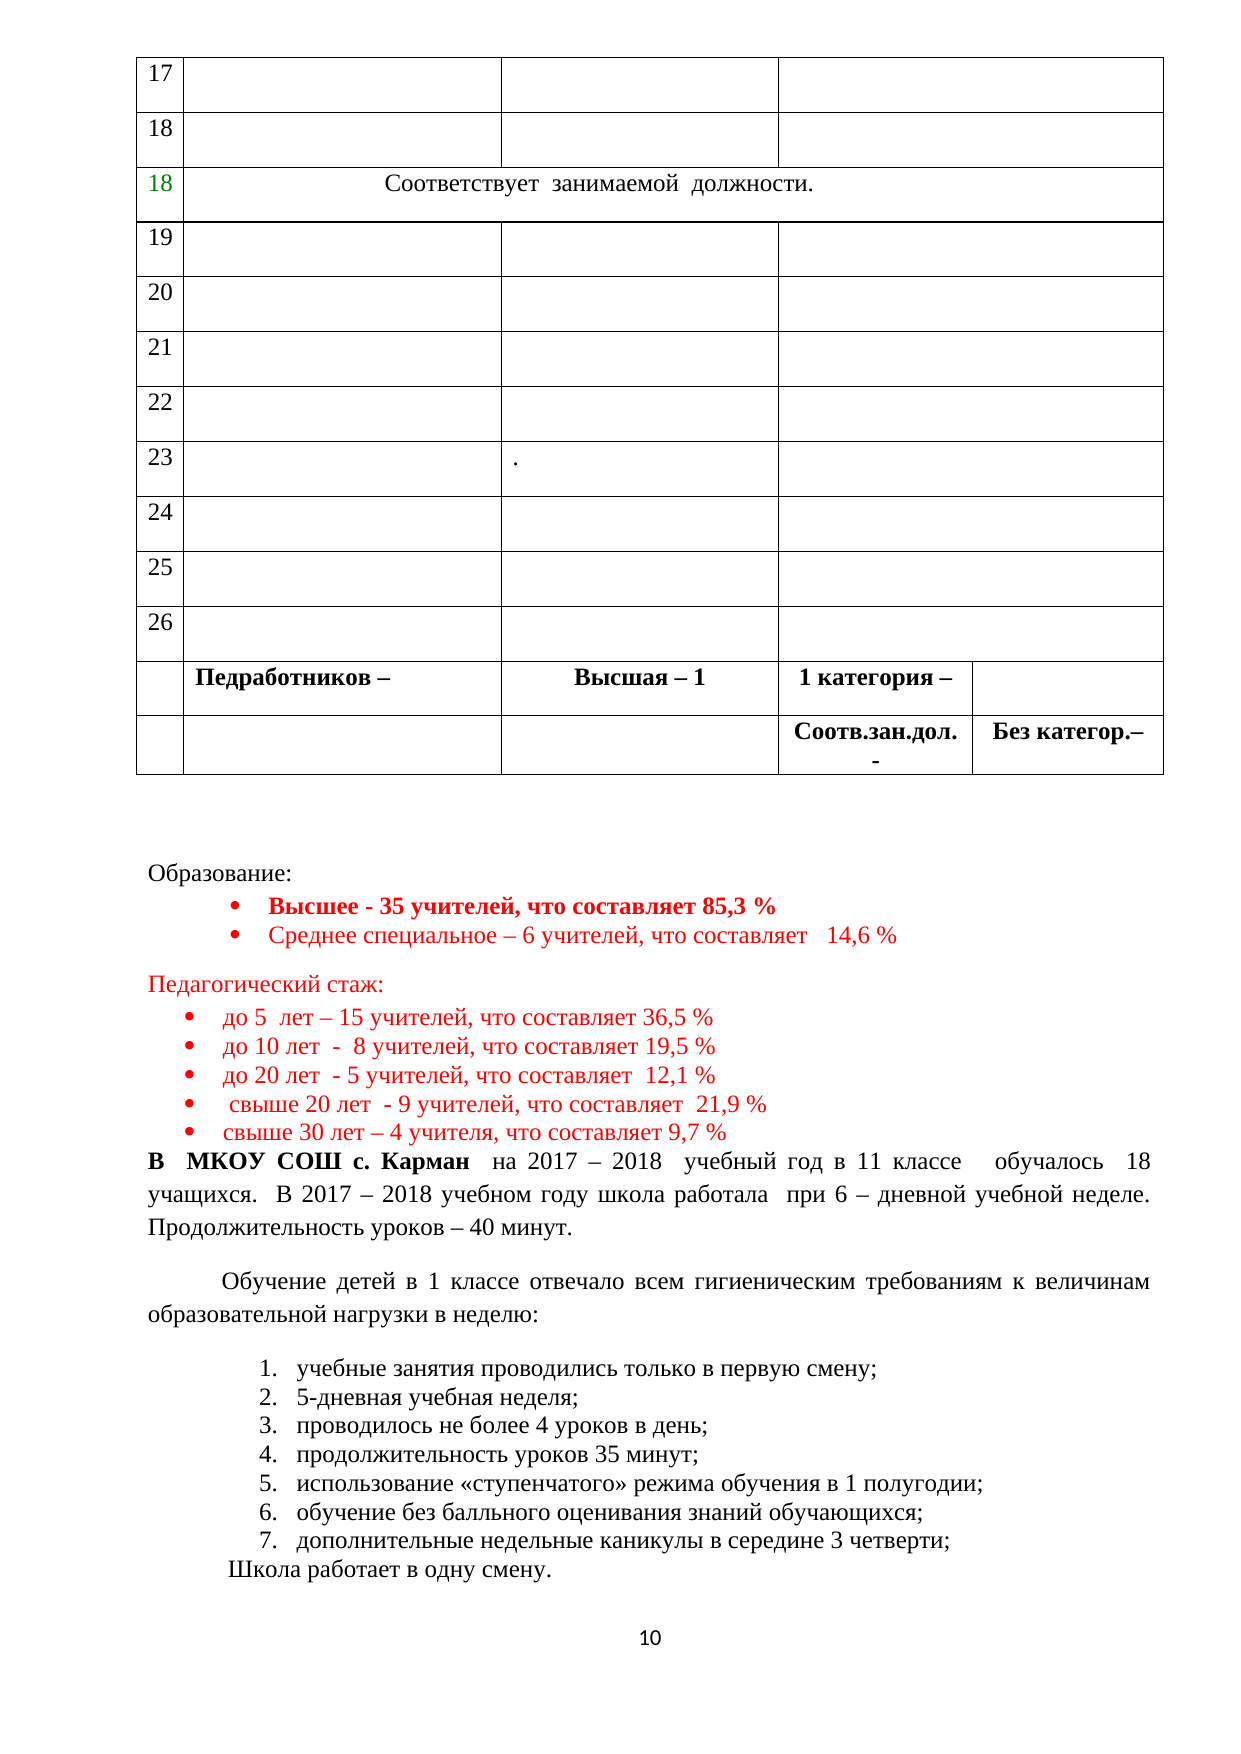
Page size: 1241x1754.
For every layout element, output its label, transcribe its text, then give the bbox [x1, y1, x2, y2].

table_cell [973, 662, 1163, 715]
list использование «ступенчатого» режима обучения в 1 полугодии; [259, 1468, 1152, 1497]
table_cell [779, 223, 1163, 276]
table_cell 23 [137, 442, 183, 496]
list учебные занятия проводились только в первую смену; [259, 1353, 1152, 1382]
table_cell 18 [137, 168, 183, 221]
table_cell 24 [137, 497, 183, 551]
table_cell [137, 716, 183, 774]
table_cell [502, 387, 778, 441]
table_cell [184, 716, 501, 774]
table_cell [779, 497, 1163, 551]
table_cell [502, 58, 778, 112]
table_cell [184, 58, 501, 112]
table_cell [779, 332, 1163, 386]
text В МКОУ СОШ с. Карман на 2017 – 2018 учебный год в 11 классе обучалось 18 учащихся. В 2017 – 2018 учебном году школа работала при 6 – дневной учебной неделе. Продолжительность уроков – 40 минут. [148, 1146, 1152, 1241]
table_cell 19 [137, 223, 183, 276]
table_cell [779, 113, 1163, 167]
table_cell [184, 607, 501, 661]
table_cell [779, 552, 1163, 606]
table_cell 25 [137, 552, 183, 606]
subtitle Образование: [148, 858, 1152, 887]
list проводилось не более 4 уроков в день; [259, 1410, 1152, 1439]
table_cell Соотв.зан.дол.- [779, 716, 972, 774]
table_cell [502, 497, 778, 551]
list до 20 лет - 5 учителей, что составляет 12,1 % [185, 1060, 1152, 1089]
list 5-дневная учебная неделя; [259, 1382, 1152, 1410]
table_cell [502, 277, 778, 331]
list Среднее специальное – 6 учителей, что составляет 14,6 % [231, 920, 1152, 948]
table_cell Без категор.– [973, 716, 1163, 774]
table_cell [502, 716, 778, 774]
table_cell [184, 223, 501, 276]
list продолжительность уроков 35 минут; [259, 1439, 1152, 1468]
text Школа работает в одну смену. [148, 1554, 1152, 1583]
table_cell [137, 662, 183, 715]
table_cell [779, 277, 1163, 331]
table_cell 26 [137, 607, 183, 661]
table_cell Соответствует занимаемой должности. [184, 168, 1163, 221]
table_cell [184, 387, 501, 441]
table_cell Педработников – [184, 662, 501, 715]
table_cell [502, 113, 778, 167]
list свыше 30 лет – 4 учителя, что составляет 9,7 % [185, 1117, 1152, 1146]
table_cell [184, 332, 501, 386]
table_cell . [502, 442, 778, 496]
table_cell 20 [137, 277, 183, 331]
list свыше 20 лет - 9 учителей, что составляет 21,9 % [185, 1089, 1152, 1117]
table_cell 18 [137, 113, 183, 167]
table_cell [502, 607, 778, 661]
table_cell [779, 607, 1163, 661]
table_cell 22 [137, 387, 183, 441]
list обучение без балльного оценивания знаний обучающихся; [259, 1497, 1152, 1525]
table_cell 21 [137, 332, 183, 386]
table_cell [502, 223, 778, 276]
table_cell [184, 442, 501, 496]
table_cell 1 категория – [779, 662, 972, 715]
table_cell [779, 58, 1163, 112]
text Обучение детей в 1 классе отвечало всем гигиеническим требованиям к величинам образовательной нагрузки в неделю: [148, 1266, 1152, 1328]
table_cell [779, 442, 1163, 496]
table_cell Высшая – 1 [502, 662, 778, 715]
table_cell [502, 332, 778, 386]
table_cell 17 [137, 58, 183, 112]
table_cell [184, 497, 501, 551]
subtitle Педагогический стаж: [148, 969, 1152, 998]
list до 10 лет - 8 учителей, что составляет 19,5 % [185, 1031, 1152, 1060]
table_cell [779, 387, 1163, 441]
list до 5 лет – 15 учителей, что составляет 36,5 % [185, 1002, 1152, 1031]
table_cell [184, 552, 501, 606]
subtitle Высшее - 35 учителей, что составляет 85,3 % [231, 891, 1152, 920]
table_cell [502, 552, 778, 606]
table_cell [184, 113, 501, 167]
table_cell [184, 277, 501, 331]
list дополнительные недельные каникулы в середине 3 четверти; [259, 1525, 1152, 1554]
